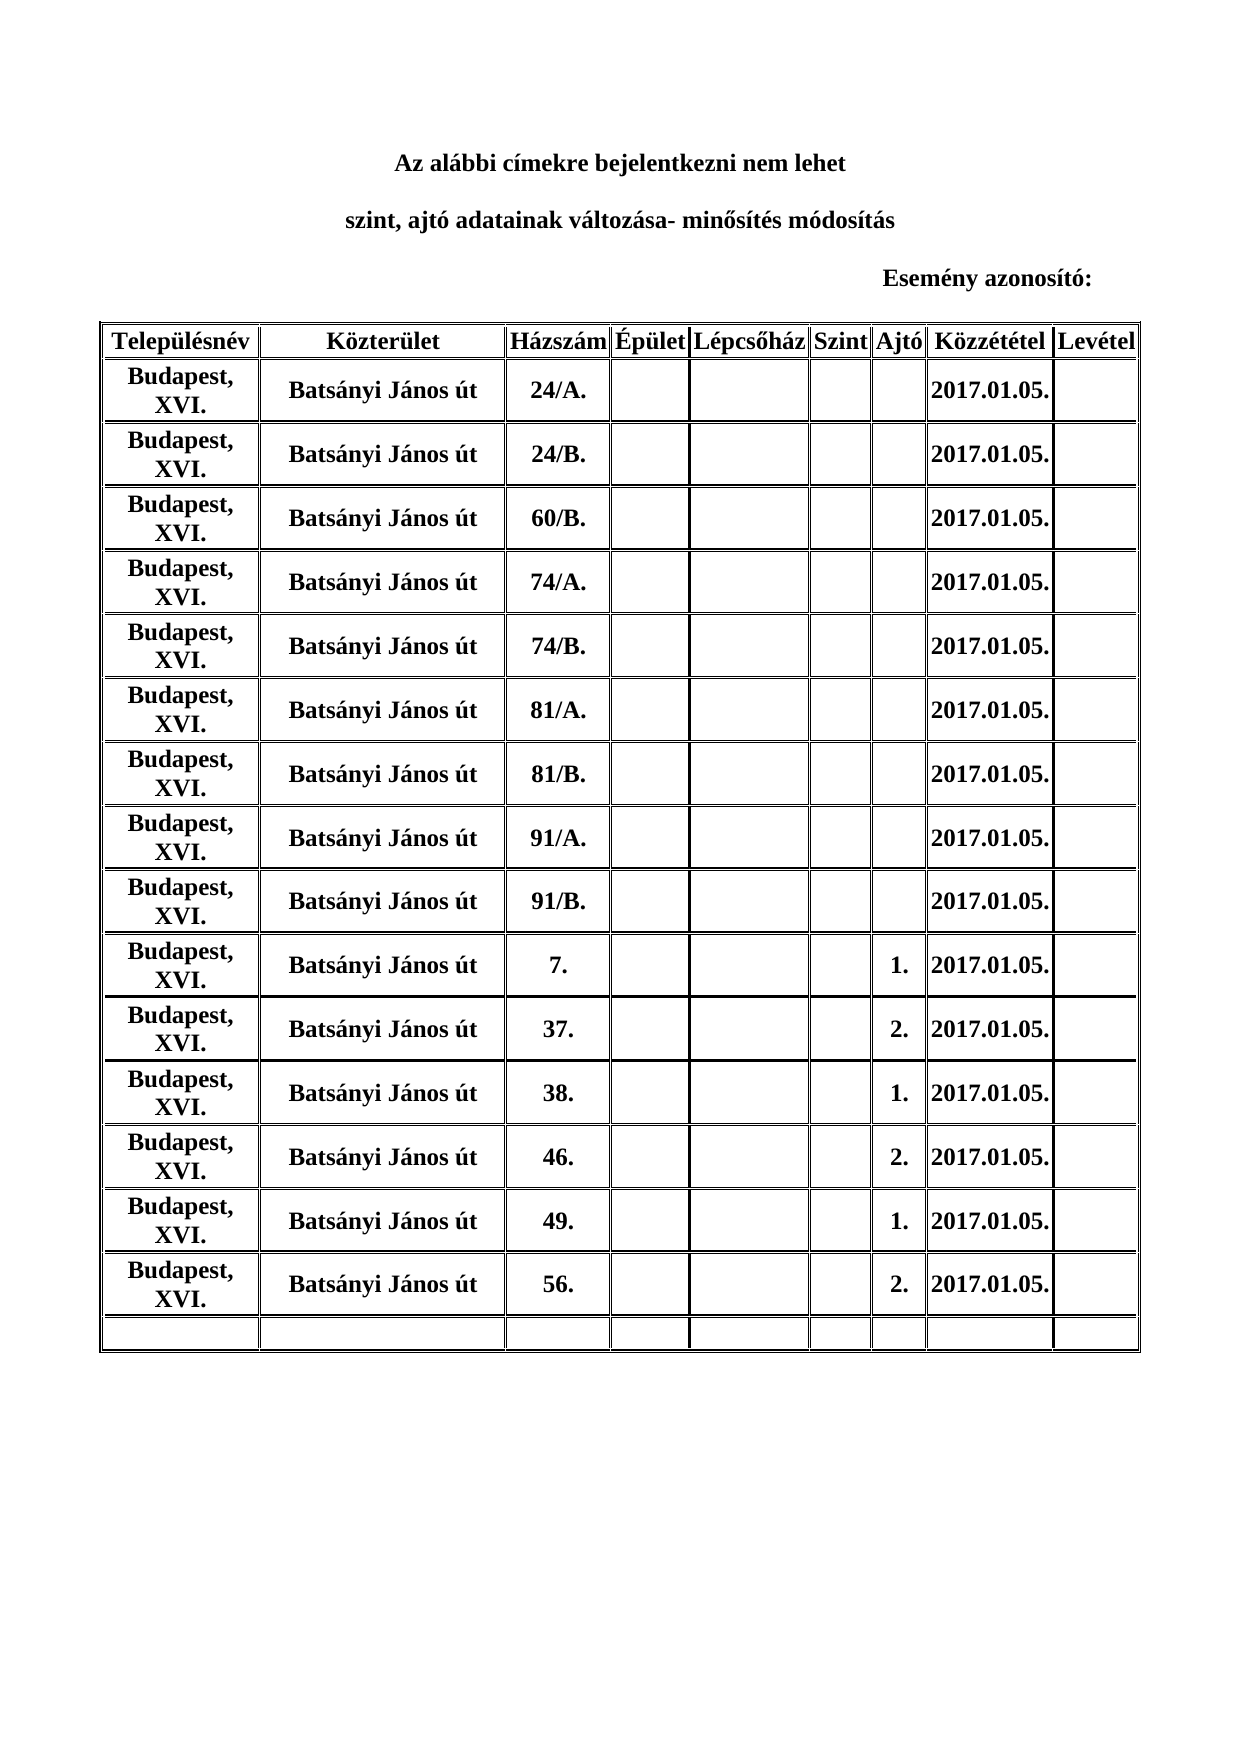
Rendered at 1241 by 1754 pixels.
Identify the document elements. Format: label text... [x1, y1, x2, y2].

table_cell 81/B. [507, 743, 609, 803]
table_cell [873, 871, 925, 931]
table_cell 91/B. [507, 871, 609, 931]
table_cell [691, 1190, 808, 1250]
table_cell [1055, 995, 1138, 1059]
table_cell 2. [873, 1254, 925, 1314]
table_cell 56. [507, 1254, 609, 1314]
table_cell Budapest, XVI. [101, 612, 260, 676]
table_cell [811, 743, 870, 803]
table_cell Budapest, XVI. [103, 995, 258, 1059]
table_cell Budapest, XVI. [103, 356, 258, 420]
table_cell [1055, 740, 1138, 803]
table_cell [1053, 612, 1139, 676]
table_header Ajtó [872, 325, 927, 356]
table_cell [612, 935, 688, 995]
table_cell Budapest, XVI. [103, 484, 258, 548]
table_header Településnév [103, 325, 260, 356]
table_header Házszám [506, 325, 611, 356]
table_cell [691, 615, 808, 676]
table_header Épület [611, 325, 689, 356]
table_cell 2017.01.05. [928, 935, 1052, 995]
table_cell 2017.01.05. [928, 807, 1052, 867]
table_cell [1053, 676, 1139, 739]
table_cell [103, 1314, 260, 1349]
table_cell [612, 552, 688, 612]
table_cell [691, 1254, 808, 1314]
text szint, ajtó adatainak változása- minősítés módosítás [148, 206, 1093, 234]
table_cell [811, 488, 870, 548]
table_cell 2017.01.05. [928, 360, 1052, 420]
table_cell [873, 488, 925, 548]
table_cell 2017.01.05. [928, 1190, 1052, 1250]
table_cell 91/A. [507, 807, 609, 867]
table_cell [811, 1062, 870, 1123]
table_cell [612, 360, 688, 420]
table_cell 49. [507, 1190, 609, 1250]
table_cell [873, 615, 925, 676]
table_cell [691, 1126, 808, 1187]
table_cell Batsányi János út [261, 1190, 504, 1250]
table_cell [811, 360, 870, 420]
table_cell [811, 552, 870, 612]
table_cell Batsányi János út [261, 807, 504, 867]
table_cell [811, 807, 870, 867]
table_cell [612, 1062, 688, 1123]
table_cell 1. [873, 1190, 925, 1250]
table_cell [927, 1318, 1053, 1349]
table_cell [1053, 1187, 1139, 1250]
table_cell Batsányi János út [261, 1062, 504, 1123]
table_cell Budapest, XVI. [103, 548, 258, 612]
table_cell [691, 871, 808, 931]
table_cell 2017.01.05. [928, 615, 1052, 676]
table_cell Batsányi János út [261, 1254, 504, 1314]
table_cell [612, 1190, 688, 1250]
table_cell Batsányi János út [261, 360, 504, 420]
table_header Levétel [1053, 325, 1138, 356]
table_header Közzététel [927, 323, 1053, 356]
table_cell [873, 424, 925, 484]
table_cell 2. [873, 1126, 925, 1187]
table_cell Batsányi János út [261, 998, 504, 1059]
table_cell Batsányi János út [261, 1126, 504, 1187]
table_cell 2. [873, 998, 925, 1059]
table_cell 2017.01.05. [928, 998, 1052, 1059]
table_cell [506, 1318, 611, 1349]
table_cell 37. [507, 998, 609, 1059]
table_cell [811, 424, 870, 484]
table_cell Budapest, XVI. [103, 420, 258, 484]
table_cell [1053, 1123, 1139, 1187]
table_cell 46. [507, 1126, 609, 1187]
table_cell 2017.01.05. [928, 552, 1052, 612]
text Az alábbi címekre bejelentkezni nem lehet [148, 148, 1093, 176]
table_cell 2017.01.05. [928, 1126, 1052, 1187]
table_cell Batsányi János út [261, 935, 504, 995]
table_cell Budapest, XVI. [103, 867, 258, 931]
table_cell [1055, 356, 1138, 420]
table_cell [1055, 548, 1138, 612]
table_cell Batsányi János út [261, 552, 504, 612]
table_cell [872, 1318, 927, 1349]
table_cell [611, 1318, 689, 1349]
table_cell [691, 360, 808, 420]
table_cell Batsányi János út [261, 743, 504, 803]
table_cell [1055, 484, 1138, 548]
table_cell Budapest, XVI. [103, 804, 258, 867]
table_cell [612, 615, 688, 676]
table_cell Budapest, XVI. [103, 1059, 258, 1123]
table_cell [1055, 1059, 1138, 1123]
table_cell Budapest, XVI. [103, 740, 258, 803]
table_cell 7. [507, 935, 609, 995]
table_cell [612, 807, 688, 867]
table_cell 2017.01.05. [928, 424, 1052, 484]
table_cell [811, 1254, 870, 1314]
table_cell [691, 424, 808, 484]
table_cell [873, 743, 925, 803]
table_cell [811, 1126, 870, 1187]
table_cell 74/B. [507, 615, 609, 676]
table_cell Batsányi János út [261, 679, 504, 739]
text Esemény azonosító: [148, 263, 1093, 292]
table_cell 2017.01.05. [928, 1254, 1052, 1314]
table_cell [811, 615, 870, 676]
table_cell Budapest, XVI. [101, 1187, 260, 1250]
table_cell Batsányi János út [261, 871, 504, 931]
table_cell Batsányi János út [261, 615, 504, 676]
table_cell [1053, 1314, 1138, 1349]
table_cell [612, 424, 688, 484]
table_cell [612, 1254, 688, 1314]
table_cell [1055, 867, 1138, 931]
table_cell [691, 488, 808, 548]
table_cell [811, 1190, 870, 1250]
table_cell [1055, 804, 1138, 867]
table_cell 2017.01.05. [928, 679, 1052, 739]
table_cell [873, 360, 925, 420]
table_cell 2017.01.05. [928, 743, 1052, 803]
table_cell [612, 871, 688, 931]
table_cell [612, 998, 688, 1059]
table_cell [612, 488, 688, 548]
table_cell Budapest, XVI. [103, 1250, 258, 1314]
table_cell Budapest, XVI. [101, 1123, 260, 1187]
table_cell [612, 679, 688, 739]
table_cell 38. [507, 1062, 609, 1123]
table_cell [1055, 420, 1138, 484]
table_cell 2017.01.05. [928, 871, 1052, 931]
table_cell [811, 935, 870, 995]
table_cell 60/B. [507, 488, 609, 548]
table_cell Budapest, XVI. [103, 931, 258, 995]
table_cell [691, 935, 808, 995]
table_cell [612, 1126, 688, 1187]
table_cell [873, 807, 925, 867]
table_cell [810, 1318, 872, 1349]
table_cell 1. [873, 935, 925, 995]
table_cell [873, 679, 925, 739]
table_cell 74/A. [507, 552, 609, 612]
table_header Lépcsőház [689, 325, 809, 356]
table_cell Batsányi János út [261, 488, 504, 548]
table_cell [873, 552, 925, 612]
table_cell 2017.01.05. [928, 488, 1052, 548]
table_header Közterület [260, 325, 506, 356]
table_cell Batsányi János út [261, 424, 504, 484]
table_cell 24/A. [507, 360, 609, 420]
table_cell [691, 807, 808, 867]
table_cell 81/A. [507, 679, 609, 739]
table_cell [612, 743, 688, 803]
table_cell [691, 552, 808, 612]
table_header Szint [810, 325, 872, 356]
table_cell [1055, 1250, 1138, 1314]
table_cell [260, 1318, 506, 1349]
table_cell 24/B. [507, 424, 609, 484]
table_cell Budapest, XVI. [101, 676, 260, 739]
table_cell 1. [873, 1062, 925, 1123]
table_cell [811, 871, 870, 931]
table_cell [691, 1062, 808, 1123]
table_cell [691, 679, 808, 739]
table_cell [691, 998, 808, 1059]
table_cell [691, 743, 808, 803]
table_cell [689, 1318, 809, 1349]
table_cell [811, 998, 870, 1059]
table_cell [811, 679, 870, 739]
table_cell 2017.01.05. [928, 1062, 1052, 1123]
table_cell [1055, 931, 1138, 995]
